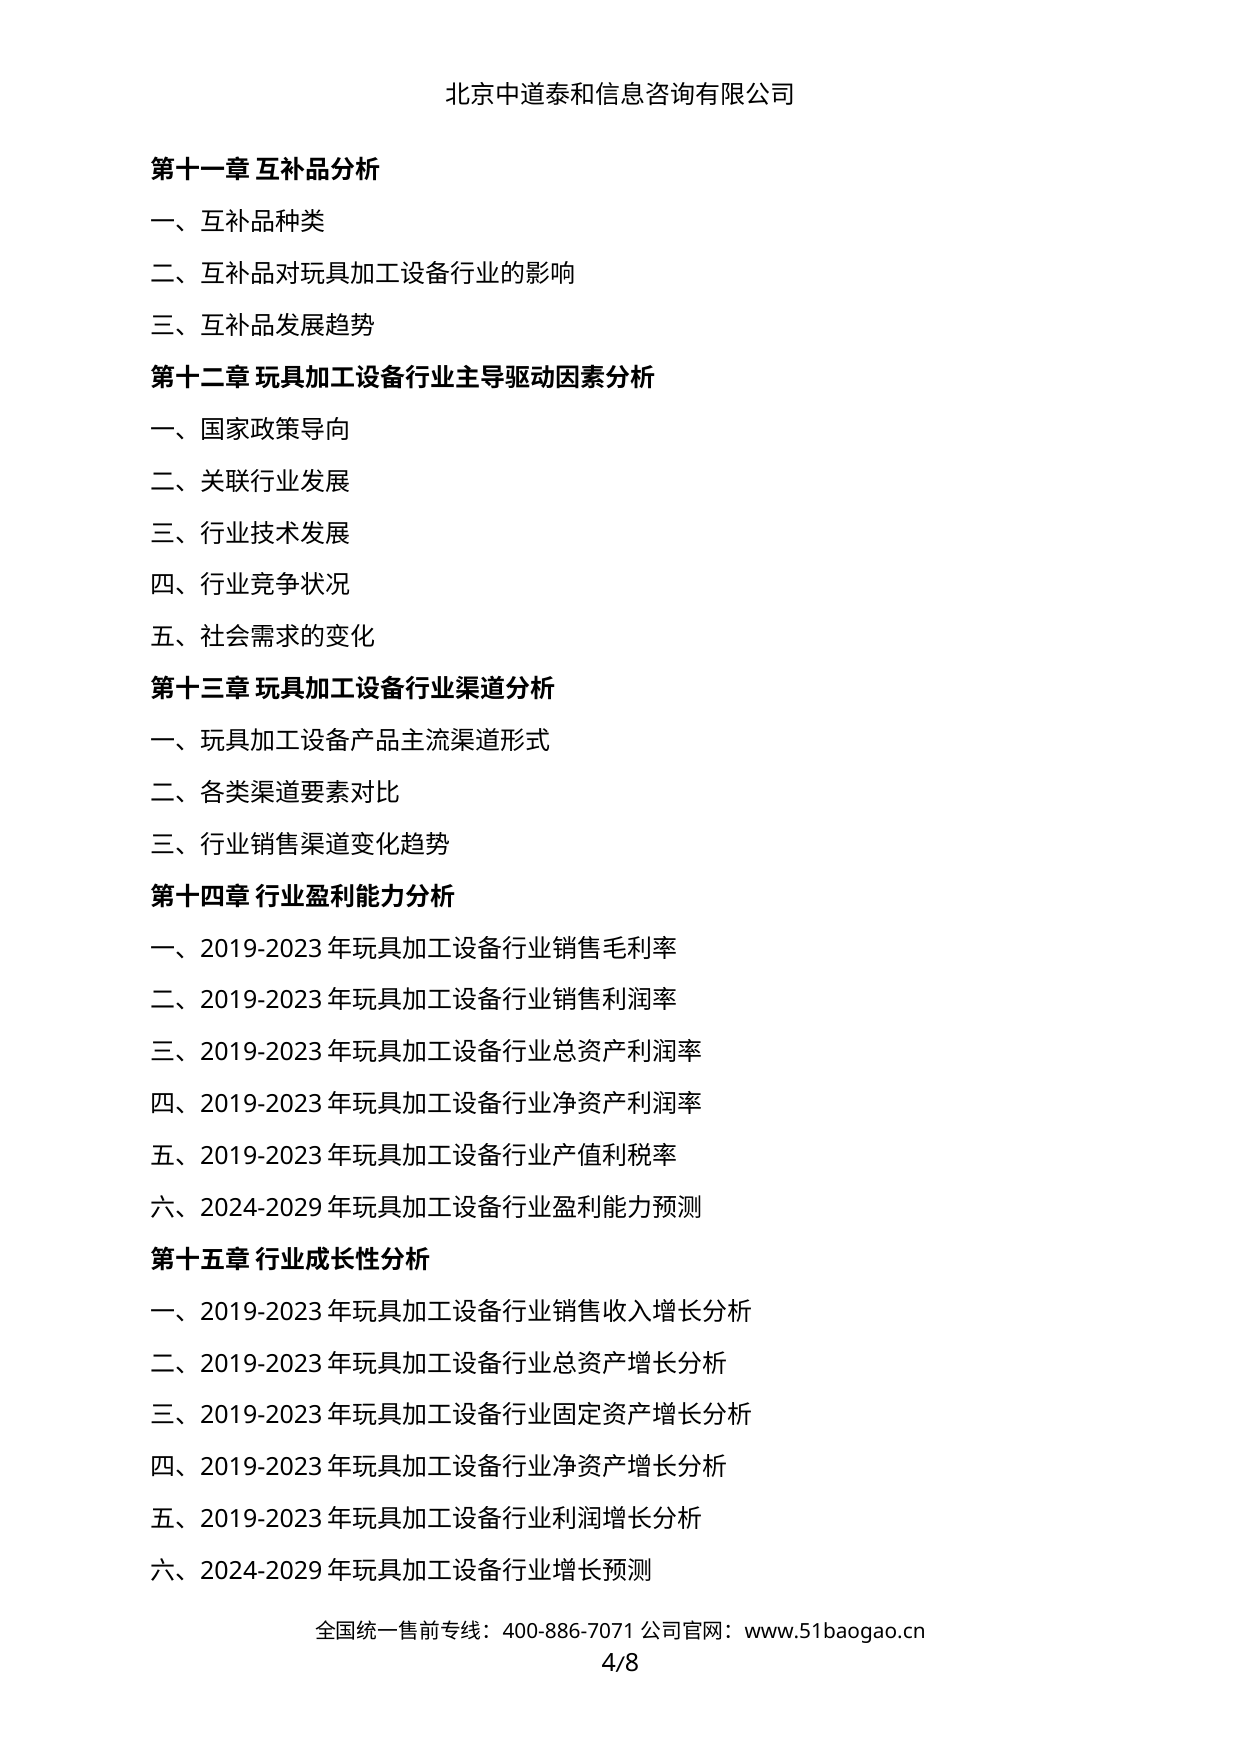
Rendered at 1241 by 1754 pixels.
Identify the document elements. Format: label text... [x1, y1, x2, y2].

text 第十五章 行业成长性分析 [150, 1239, 1090, 1276]
text 四、2019-2023年玩具加工设备行业净资产利润率 [150, 1084, 1090, 1120]
text 六、2024-2029年玩具加工设备行业盈利能力预测 [150, 1187, 1090, 1224]
text 五、2019-2023年玩具加工设备行业产值利税率 [150, 1136, 1090, 1172]
text 第十四章 行业盈利能力分析 [150, 876, 1090, 912]
text 一、互补品种类 [150, 202, 1090, 238]
text 三、行业技术发展 [150, 513, 1090, 549]
text 一、国家政策导向 [150, 409, 1090, 446]
text 六、2024-2029年玩具加工设备行业增长预测 [150, 1551, 1090, 1587]
text 二、各类渠道要素对比 [150, 772, 1090, 809]
text 一、玩具加工设备产品主流渠道形式 [150, 721, 1090, 757]
text 第十三章 玩具加工设备行业渠道分析 [150, 669, 1090, 705]
text 三、互补品发展趋势 [150, 306, 1090, 342]
text 第十二章 玩具加工设备行业主导驱动因素分析 [150, 357, 1090, 394]
text 四、行业竞争状况 [150, 565, 1090, 601]
text 五、2019-2023年玩具加工设备行业利润增长分析 [150, 1499, 1090, 1535]
text 三、2019-2023年玩具加工设备行业固定资产增长分析 [150, 1395, 1090, 1431]
text 一、2019-2023年玩具加工设备行业销售毛利率 [150, 928, 1090, 964]
text 二、互补品对玩具加工设备行业的影响 [150, 254, 1090, 290]
text 二、2019-2023年玩具加工设备行业销售利润率 [150, 980, 1090, 1016]
text 三、2019-2023年玩具加工设备行业总资产利润率 [150, 1032, 1090, 1068]
text 第十一章 互补品分析 [150, 150, 1090, 186]
text 四、2019-2023年玩具加工设备行业净资产增长分析 [150, 1447, 1090, 1483]
text 一、2019-2023年玩具加工设备行业销售收入增长分析 [150, 1291, 1090, 1327]
text 二、关联行业发展 [150, 461, 1090, 497]
text 五、社会需求的变化 [150, 617, 1090, 653]
text 二、2019-2023年玩具加工设备行业总资产增长分析 [150, 1343, 1090, 1379]
text 三、行业销售渠道变化趋势 [150, 824, 1090, 861]
